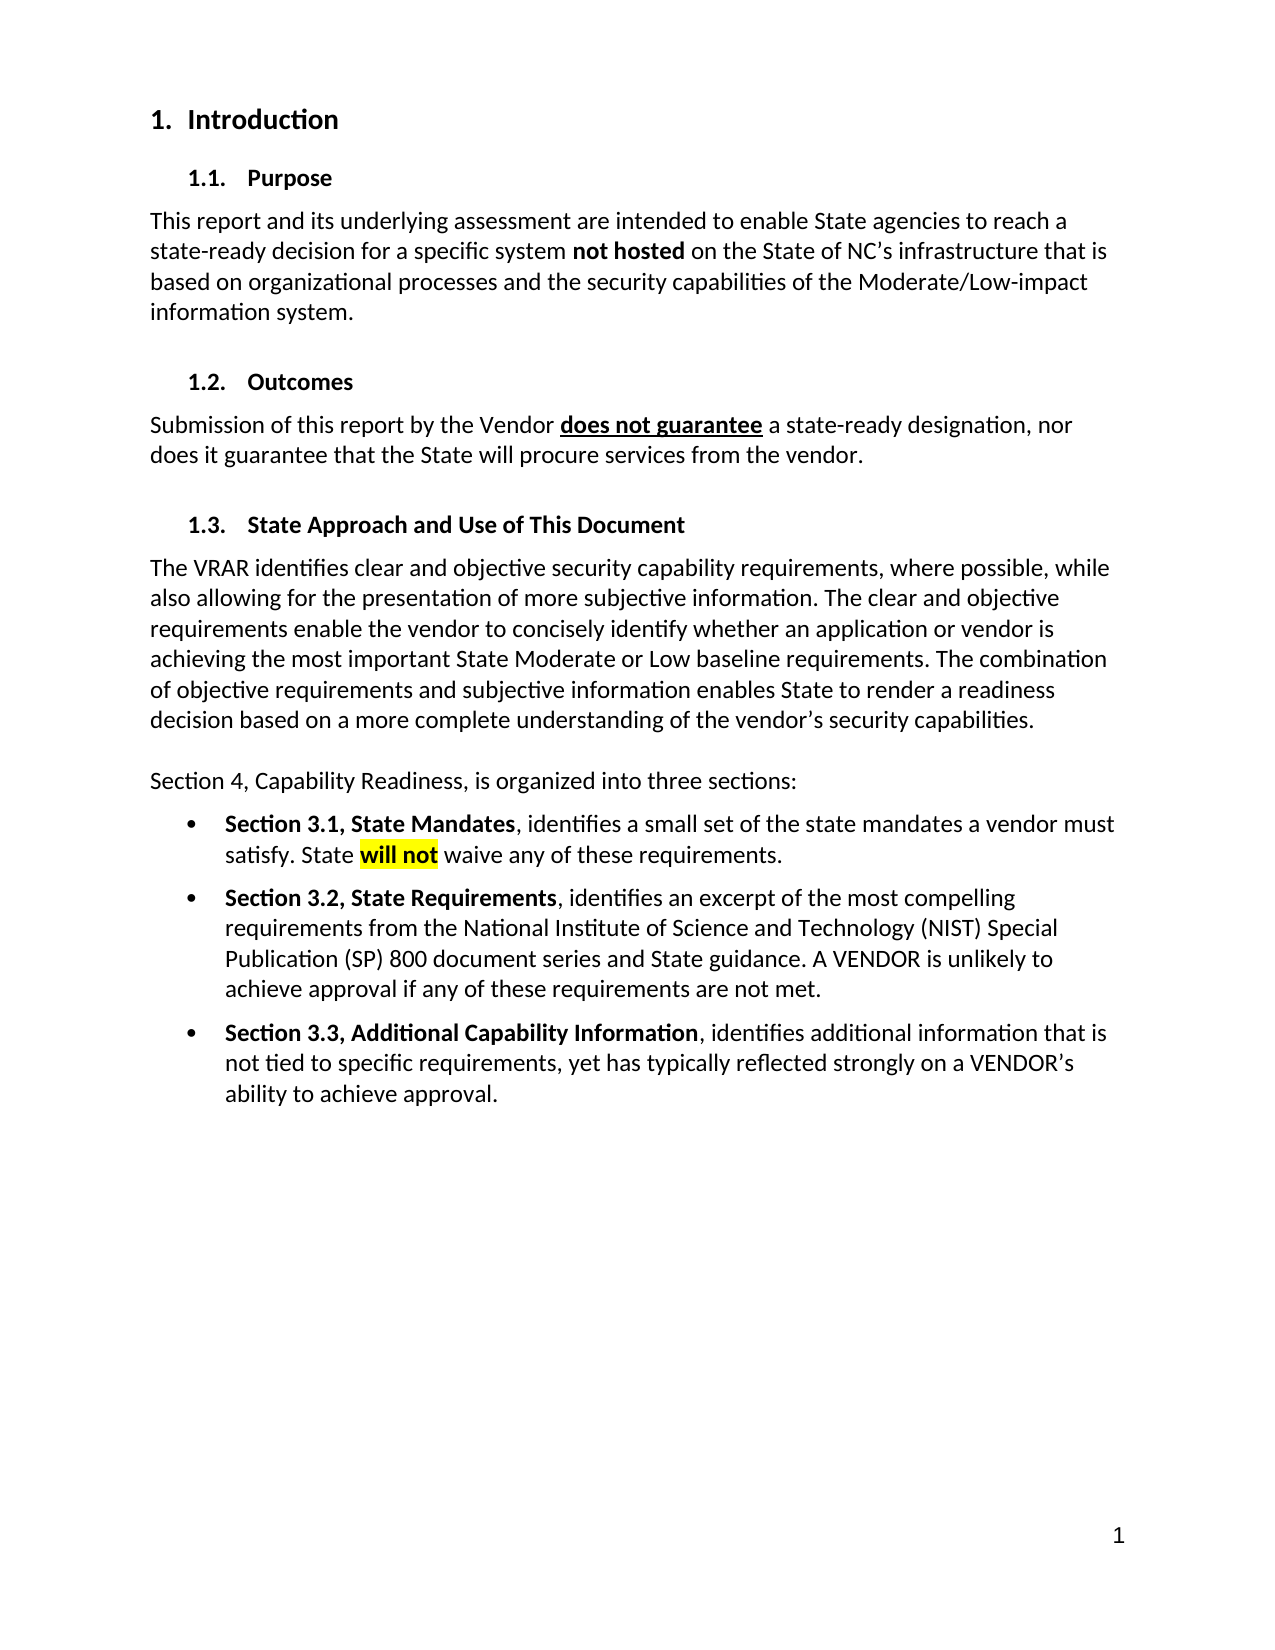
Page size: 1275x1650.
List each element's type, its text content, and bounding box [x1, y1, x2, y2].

list Section 3.2, State Requirements, identifies an excerpt of the most compelling requirements from the National Institute of Science and Technology (NIST) Special Publication (SP) 800 document series and State guidance. A VENDOR is unlikely to achieve approval if any of these requirements are not met. [187, 882, 1125, 1004]
subtitle Purpose [187, 162, 1125, 192]
subtitle Introduction [150, 101, 1125, 137]
text This report and its underlying assessment are intended to enable State agencies to reach a state-ready decision for a specific system not hosted on the State of NC’s infrastructure that is based on organizational processes and the security capabilities of the Moderate/Low-impact information system. [150, 205, 1125, 327]
list Section 3.3, Additional Capability Information, identifies additional information that is not tied to specific requirements, yet has typically reflected strongly on a VENDOR’s ability to achieve approval. [187, 1017, 1125, 1108]
text The VRAR identifies clear and objective security capability requirements, where possible, while also allowing for the presentation of more subjective information. The clear and objective requirements enable the vendor to concisely identify whether an application or vendor is achieving the most important State Moderate or Low baseline requirements. The combination of objective requirements and subjective information enables State to render a readiness decision based on a more complete understanding of the vendor’s security capabilities. [150, 552, 1125, 735]
list Section 3.1, State Mandates, identifies a small set of the state mandates a vendor must satisfy. State will not waive any of these requirements. [187, 808, 1125, 869]
subtitle Outcomes [187, 366, 1125, 396]
text Submission of this report by the Vendor does not guarantee a state-ready designation, nor does it guarantee that the State will procure services from the vendor. [150, 409, 1125, 470]
subtitle State Approach and Use of This Document [187, 509, 1125, 539]
text Section 4, Capability Readiness, is organized into three sections: [150, 766, 1125, 796]
